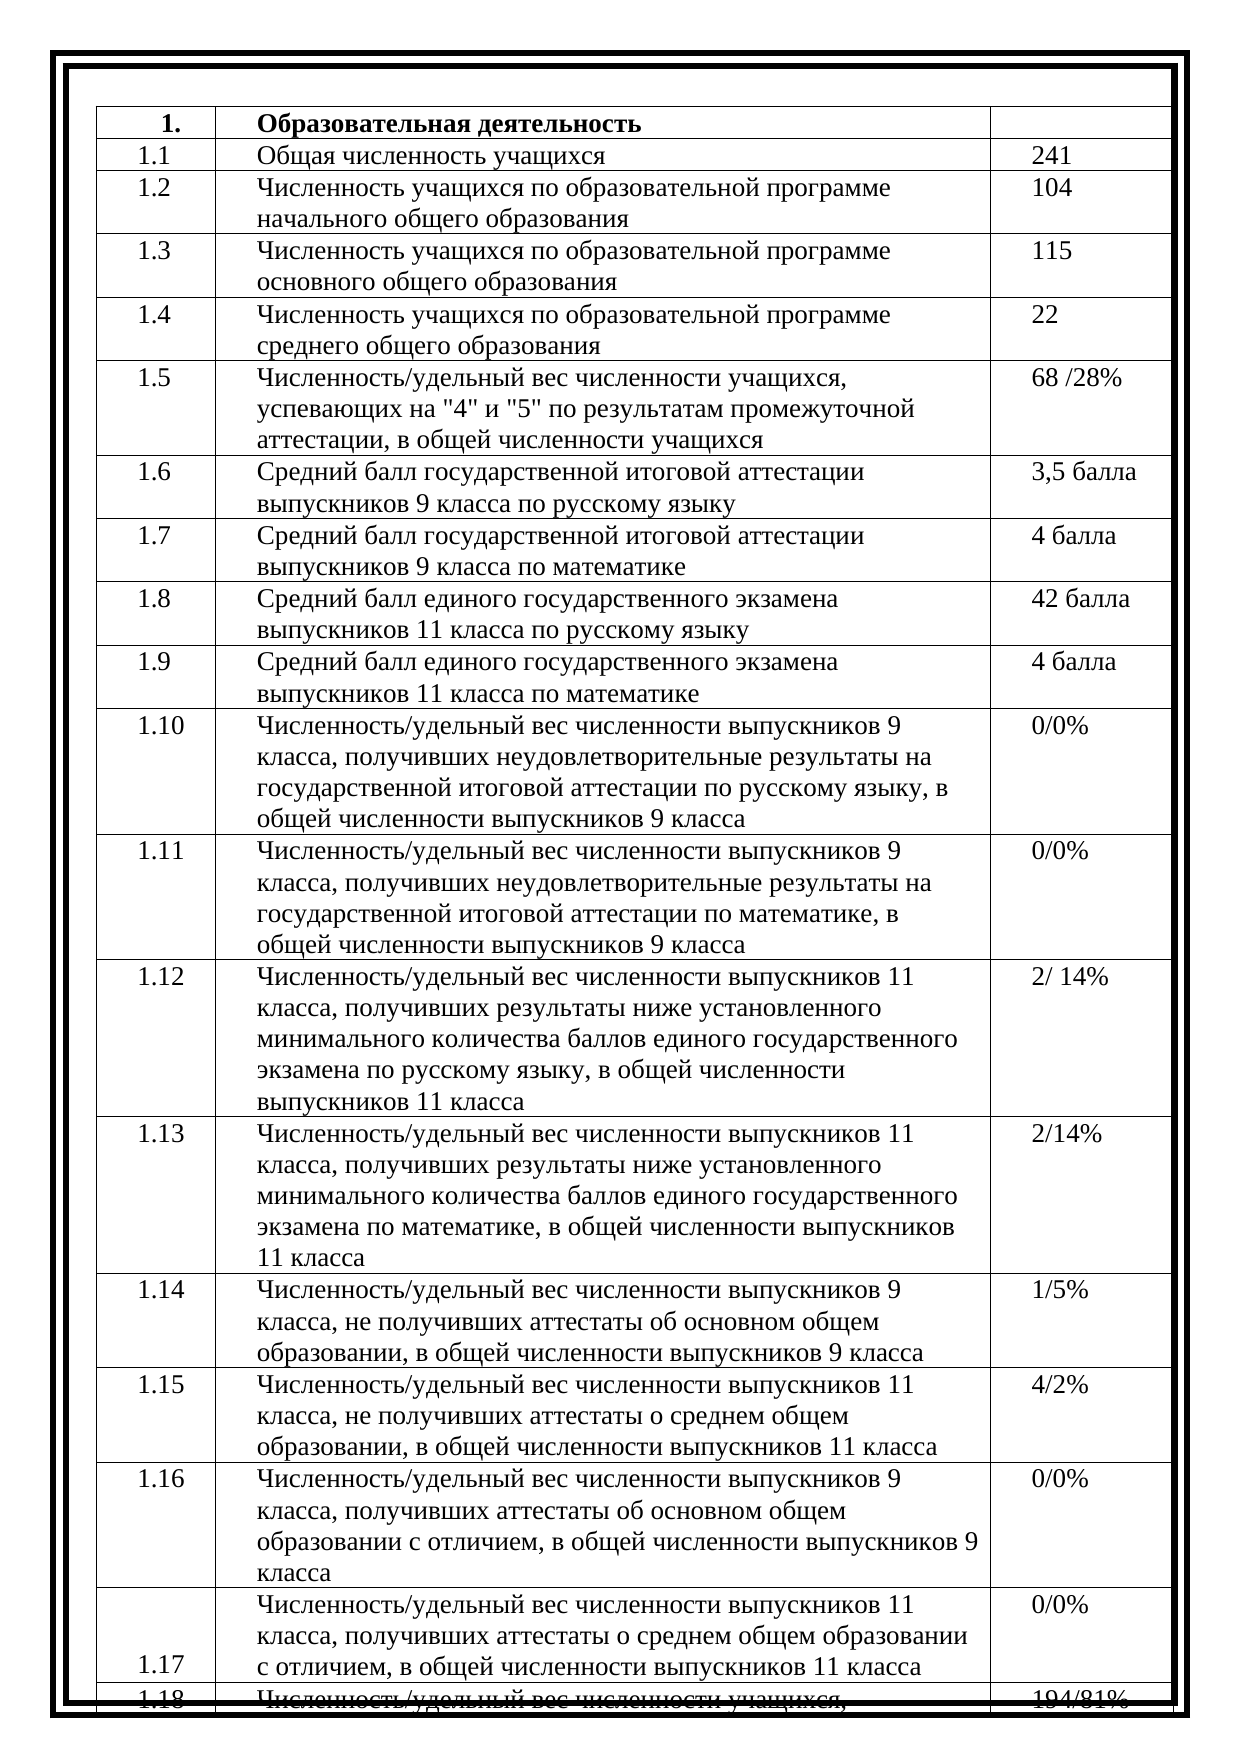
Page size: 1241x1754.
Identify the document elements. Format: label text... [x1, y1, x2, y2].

table_cell Средний балл единого государственного экзамена выпускников 11 класса по русскому языку [216, 582, 990, 644]
table_cell 2/ 14% [991, 960, 1171, 1116]
table_cell Численность учащихся по образовательной программе среднего общего образования [216, 298, 990, 360]
table_cell 115 [991, 234, 1171, 297]
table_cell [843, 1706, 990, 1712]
table_cell Численность учащихся по образовательной программе основного общего образования [216, 234, 990, 297]
table_cell Численность/удельный вес численности выпускников 11 класса, получивших результаты ниже установленного минимального количества баллов единого государственного экзамена по математике, в общей численности выпускников 11 класса [216, 1117, 990, 1273]
table_cell 1.11 [97, 835, 215, 959]
table_cell 1.18 [97, 1683, 215, 1700]
table_cell Численность/удельный вес численности выпускников 9 класса, получивших аттестаты об основном общем образовании с отличием, в общей численности выпускников 9 класса [216, 1463, 990, 1587]
table_cell 3,5 балла [991, 456, 1171, 518]
table_cell 1.14 [97, 1274, 215, 1367]
table_cell 22 [991, 298, 1171, 360]
table_cell 1.10 [97, 709, 215, 833]
table_cell Численность/удельный вес численности выпускников 9 класса, не получивших аттестаты об основном общем образовании, в общей численности выпускников 9 класса [216, 1274, 990, 1367]
table_cell 42 балла [991, 582, 1171, 644]
table_cell Общая численность учащихся [216, 139, 990, 170]
table_cell 1.8 [97, 582, 215, 644]
table_header 1. [97, 107, 215, 138]
table_cell Численность/удельный вес численности учащихся, успевающих на "4" и "5" по результатам промежуточной аттестации, в общей численности учащихся [216, 361, 990, 454]
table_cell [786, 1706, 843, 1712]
table_cell 1.3 [97, 234, 215, 297]
table_cell 241 [991, 139, 1171, 170]
table_cell 0/0% [991, 1463, 1171, 1587]
table_header Образовательная деятельность [216, 107, 990, 138]
table_cell 194/81% [991, 1683, 1171, 1700]
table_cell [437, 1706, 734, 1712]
table_cell Средний балл государственной итоговой аттестации выпускников 9 класса по русскому языку [216, 456, 990, 518]
table_cell 1.7 [97, 519, 215, 581]
table_cell Численность учащихся по образовательной программе начального общего образования [216, 171, 990, 233]
table_cell 0/0% [991, 835, 1171, 959]
table_cell Численность/удельный вес численности выпускников 9 класса, получивших неудовлетворительные результаты на государственной итоговой аттестации по русскому языку, в общей численности выпускников 9 класса [216, 709, 990, 833]
table_cell 1.5 [97, 361, 215, 454]
table_cell Численность/удельный вес численности выпускников 11 класса, получивших результаты ниже установленного минимального количества баллов единого государственного экзамена по русскому языку, в общей численности выпускников 11 класса [216, 960, 990, 1116]
table_cell 1.9 [97, 646, 215, 708]
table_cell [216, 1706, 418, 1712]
table_cell 104 [991, 171, 1171, 233]
table_cell 2/14% [991, 1117, 1171, 1273]
table_cell 1.15 [97, 1368, 215, 1462]
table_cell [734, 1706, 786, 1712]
table_cell 4 балла [991, 646, 1171, 708]
table_cell 68 /28% [991, 361, 1171, 454]
table_cell 1.1 [97, 139, 215, 170]
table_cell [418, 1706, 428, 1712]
table_cell 0/0% [991, 709, 1171, 833]
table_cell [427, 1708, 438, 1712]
table_cell Средний балл единого государственного экзамена выпускников 11 класса по математике [216, 646, 990, 708]
table_cell 4/2% [991, 1368, 1171, 1462]
table_cell Численность/удельный вес численности выпускников 9 класса, получивших неудовлетворительные результаты на государственной итоговой аттестации по математике, в общей численности выпускников 9 класса [216, 835, 990, 959]
table_cell 1/5% [991, 1274, 1171, 1367]
table_cell 1.6 [97, 456, 215, 518]
table_cell Численность/удельный вес численности выпускников 11 класса, получивших аттестаты о среднем общем образовании с отличием, в общей численности выпускников 11 класса [216, 1588, 990, 1682]
table_cell 1.12 [97, 960, 215, 1116]
table_cell Средний балл государственной итоговой аттестации выпускников 9 класса по математике [216, 519, 990, 581]
table_cell 1.13 [97, 1117, 215, 1273]
table_cell 1.4 [97, 298, 215, 360]
table_cell 1.17 [97, 1588, 215, 1682]
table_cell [216, 1683, 990, 1700]
table_header [991, 107, 1171, 138]
table_cell 0/0% [991, 1588, 1171, 1682]
table_cell Численность/удельный вес численности выпускников 11 класса, не получивших аттестаты о среднем общем образовании, в общей численности выпускников 11 класса [216, 1368, 990, 1462]
table_cell 1.2 [97, 171, 215, 233]
table_cell 1.16 [97, 1463, 215, 1587]
table_cell 4 балла [991, 519, 1171, 581]
